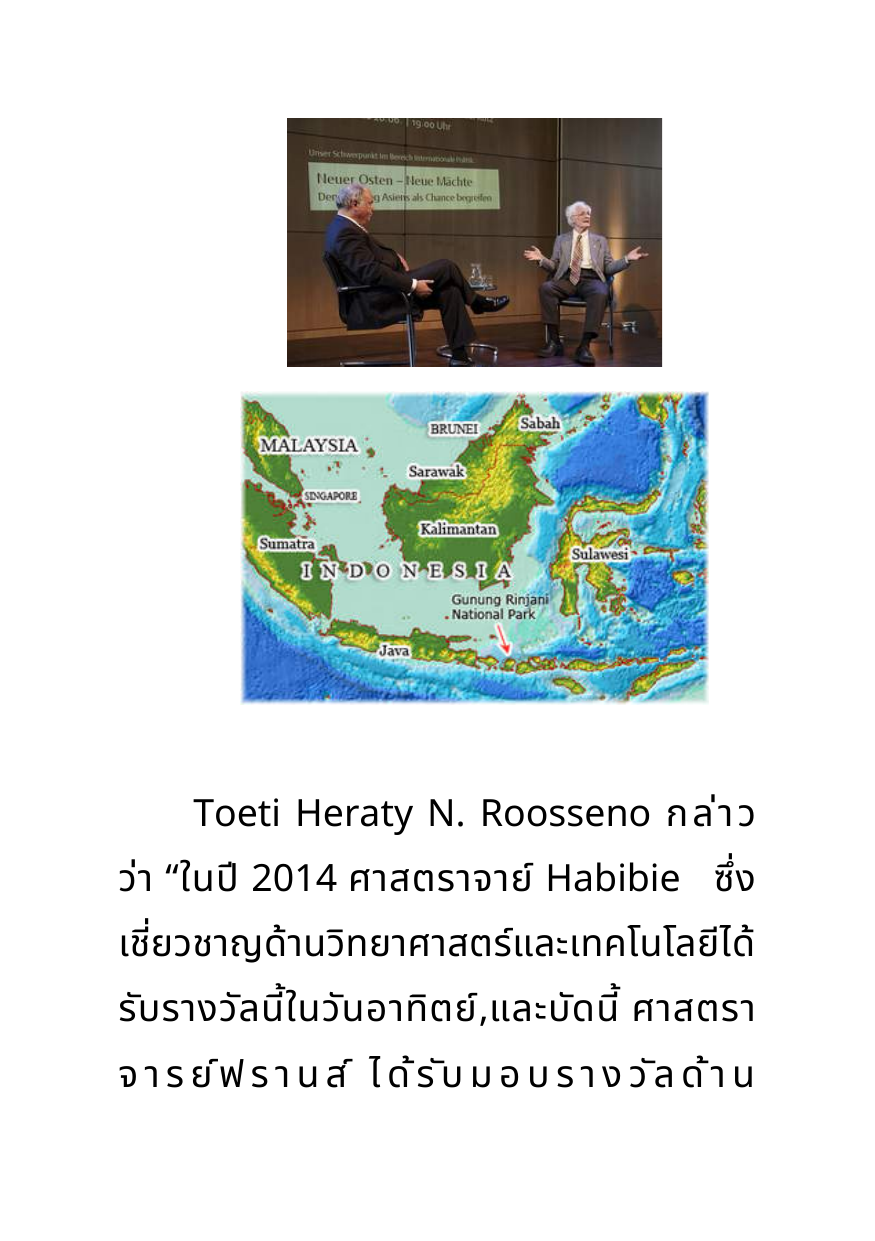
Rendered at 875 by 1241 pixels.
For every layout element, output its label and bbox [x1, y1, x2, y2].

text [118, 786, 756, 1104]
picture [287, 118, 663, 367]
picture [240, 391, 709, 705]
